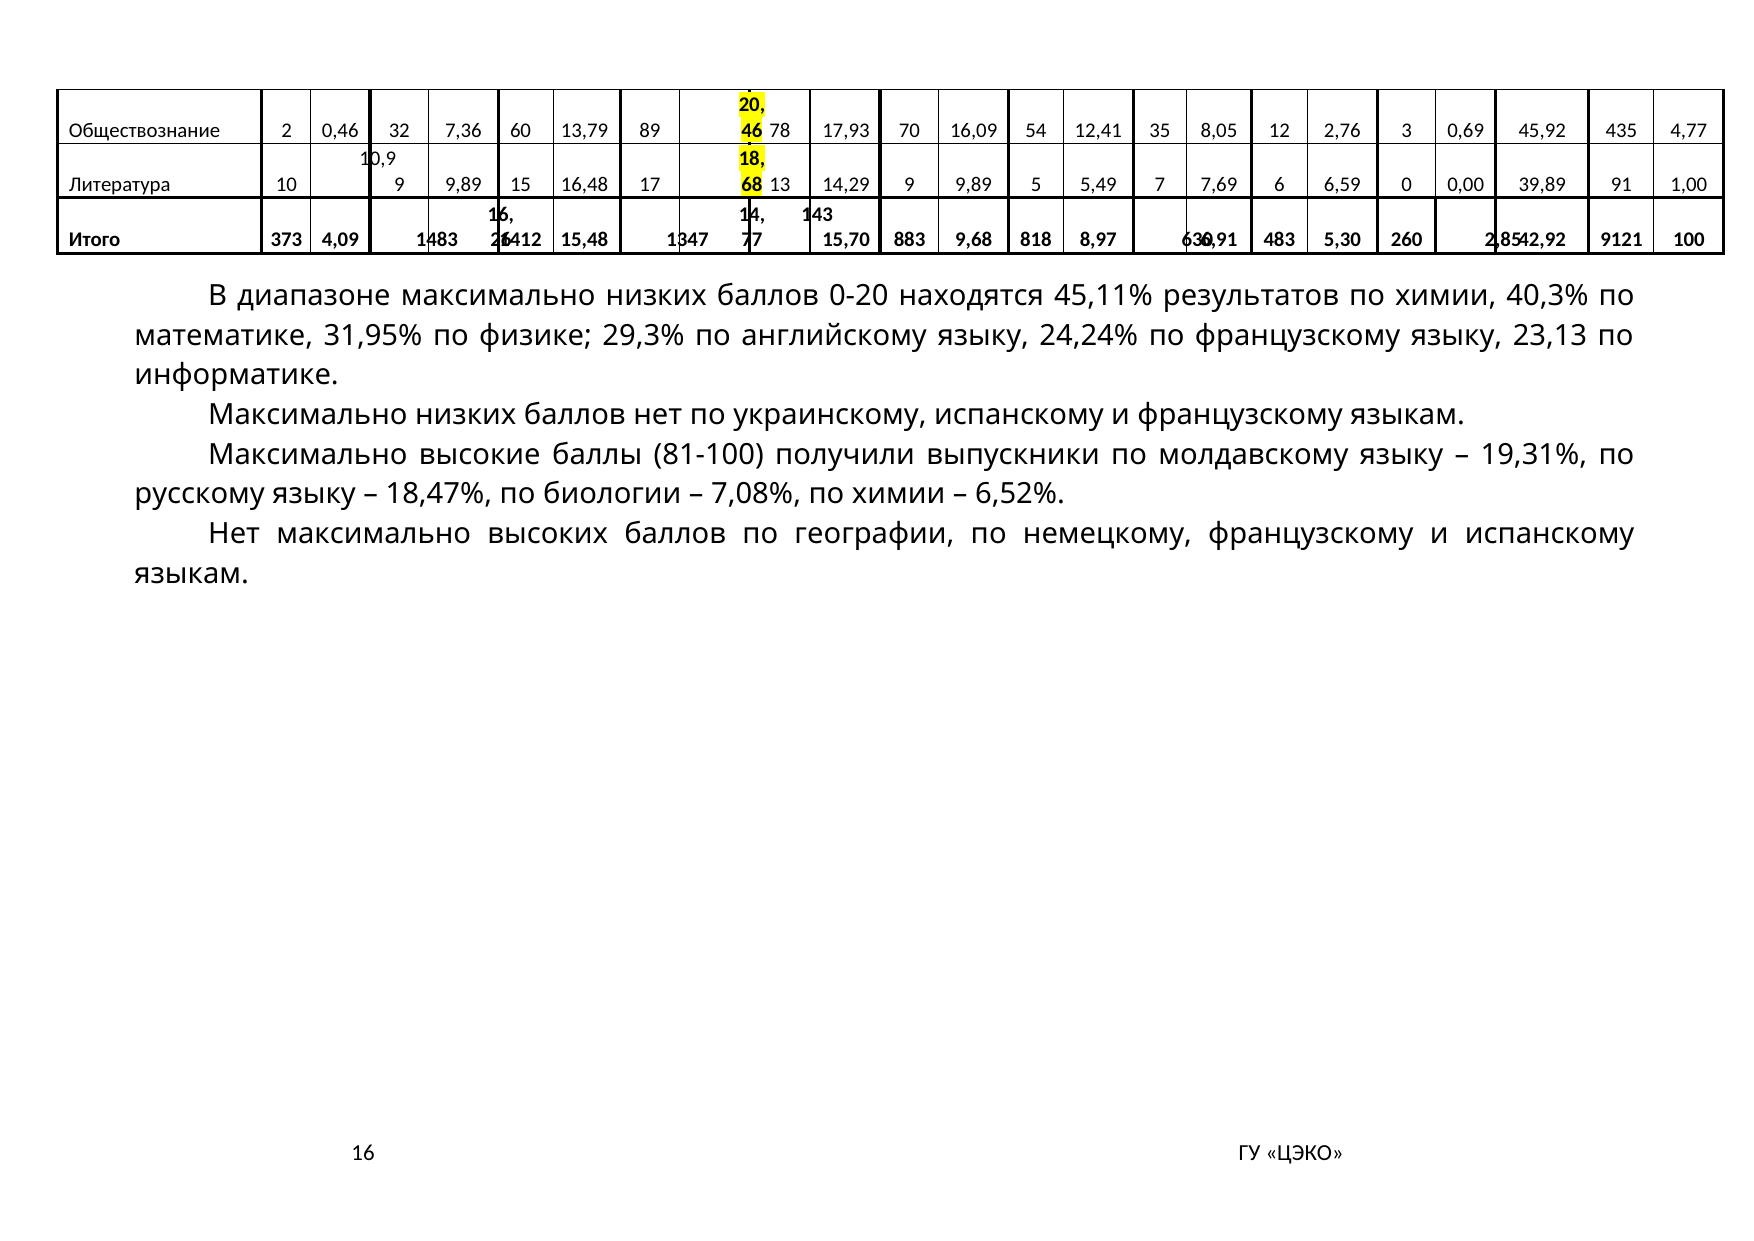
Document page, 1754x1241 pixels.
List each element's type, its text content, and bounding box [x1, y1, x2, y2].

table_cell Обществознание [59, 90, 260, 142]
table_cell 9,68 [939, 199, 1007, 252]
table_cell 435 [1590, 90, 1653, 142]
table_cell 15,70 [811, 199, 878, 252]
table_cell 0,00 [1436, 144, 1494, 196]
table_cell 12 [1253, 90, 1307, 142]
table_cell 17,93 [811, 90, 878, 142]
table_cell 0 [1379, 144, 1435, 196]
table_cell 12,41 [1064, 90, 1132, 142]
table_cell 4,77 [1654, 90, 1722, 142]
table_cell 20,46 [680, 90, 748, 142]
table_cell 260 [1379, 199, 1434, 252]
table_cell 42,92 [1497, 199, 1587, 252]
table_cell 17 [622, 144, 679, 196]
table_cell 6,91 [1187, 199, 1250, 252]
table_cell 0,69 [1436, 90, 1494, 142]
table_cell 15,48 [554, 199, 619, 252]
table_cell 70 [882, 90, 938, 142]
text В диапазоне максимально низких баллов 0-20 находятся 45,11% результатов по химии, 40,3% по математике, 31,95% по физике; 29,3% по английскому языку, 24,24% по французскому языку, 23,13 по информатике. [134, 274, 1636, 393]
table_cell 78 [751, 90, 809, 142]
table_cell 7 [1135, 144, 1186, 196]
table_cell 9121 [1590, 199, 1653, 252]
table_cell 1432 [751, 199, 809, 252]
table_cell 5,49 [1064, 144, 1132, 196]
table_cell 45,92 [1497, 90, 1587, 142]
table_cell 630 [1135, 199, 1186, 252]
table_cell 3 [1379, 90, 1435, 142]
table_cell 883 [882, 199, 938, 252]
table_cell 54 [1010, 90, 1063, 142]
table_cell Литература [59, 144, 260, 196]
text Нет максимально высоких баллов по географии, по немецкому, французскому и испанскому языкам. [134, 512, 1636, 592]
table_cell 818 [1010, 199, 1063, 252]
table_cell 1347 [622, 199, 679, 252]
table_cell 15 [500, 144, 553, 196]
table_cell 373 [263, 199, 310, 252]
table_cell 2 [263, 90, 310, 142]
table_cell 39,89 [1497, 144, 1587, 196]
table_cell 7,69 [1187, 144, 1250, 196]
table_cell 483 [1253, 199, 1307, 252]
table_cell 13,79 [554, 90, 619, 142]
text Максимально высокие баллы (81-100) получили выпускники по молдавскому языку – 19,31%, по русскому языку – 18,47%, по биологии – 7,08%, по химии – 6,52%. [134, 433, 1636, 512]
text Максимально низких баллов нет по украинскому, испанскому и французскому языкам. [134, 393, 1636, 433]
table_cell 5 [1010, 144, 1063, 196]
table_cell 10 [263, 144, 310, 196]
table_cell 18,68 [680, 144, 748, 196]
table_cell 1,00 [1654, 144, 1722, 196]
table_cell 1483 [372, 199, 428, 252]
table_cell 6,59 [1308, 144, 1376, 196]
table_cell 14,29 [811, 144, 878, 196]
table_cell 8,05 [1187, 90, 1250, 142]
table_cell 10,99 [311, 144, 368, 196]
table_cell 14,77 [680, 199, 748, 252]
table_cell 16,48 [554, 144, 619, 196]
table_cell 9,89 [429, 144, 497, 196]
table_cell 100 [1654, 199, 1722, 252]
table_cell 8,97 [1064, 199, 1132, 252]
table_cell 6 [1253, 144, 1307, 196]
table_cell 89 [622, 90, 679, 142]
table_cell 5,30 [1308, 199, 1376, 252]
table_cell 1412 [500, 199, 553, 252]
table_cell Итого [59, 199, 260, 252]
table_cell 91 [1590, 144, 1653, 196]
table_cell 9 [372, 144, 428, 196]
table_cell 2,85 [1437, 199, 1494, 252]
table_cell 2,76 [1308, 90, 1376, 142]
table_cell 7,36 [429, 90, 497, 142]
table_cell 60 [500, 90, 553, 142]
table_cell 4,09 [311, 199, 368, 252]
table_cell 32 [372, 90, 428, 142]
table_cell 16,09 [939, 90, 1007, 142]
table_cell 9 [882, 144, 938, 196]
table_cell 16,26 [429, 199, 497, 252]
table_cell 0,46 [311, 90, 368, 142]
table_cell 35 [1135, 90, 1186, 142]
table_cell 13 [751, 144, 809, 196]
table_cell 9,89 [939, 144, 1007, 196]
